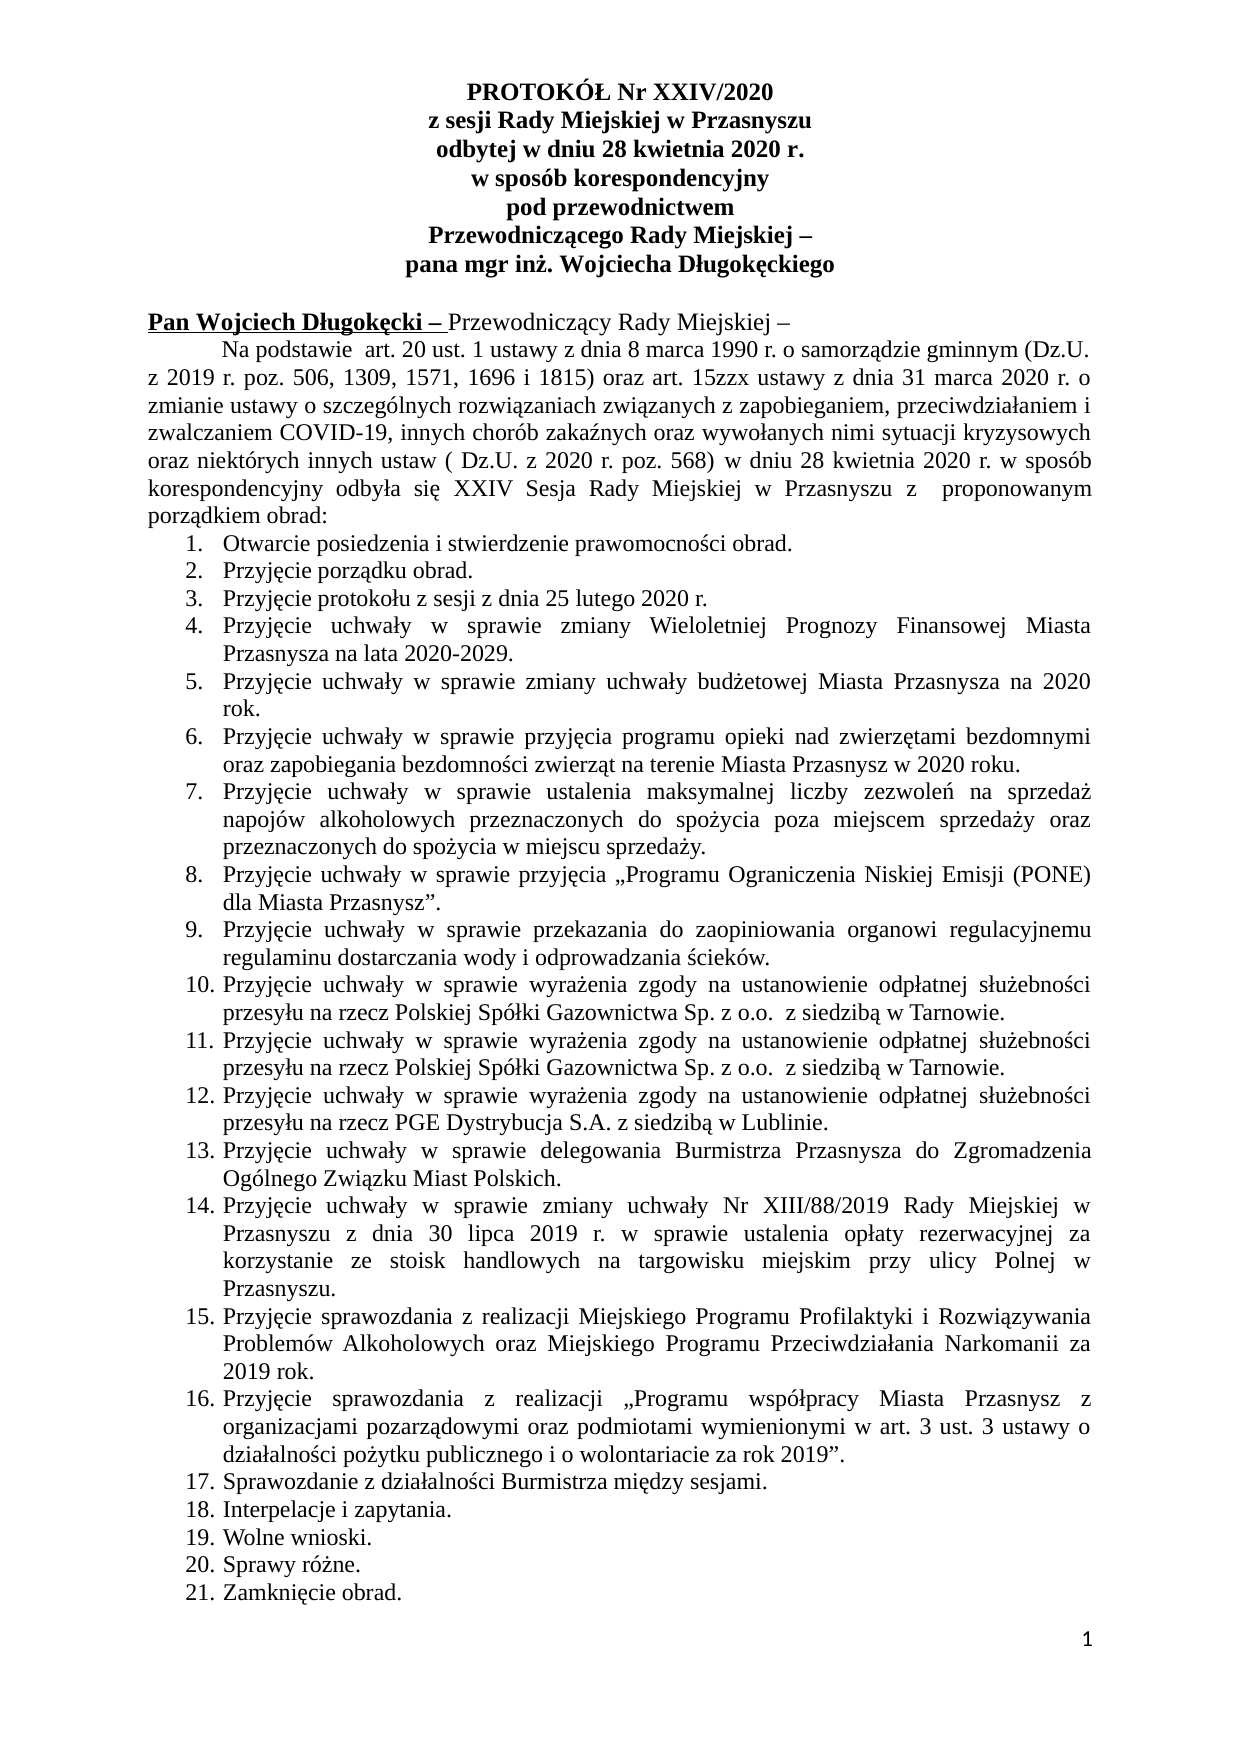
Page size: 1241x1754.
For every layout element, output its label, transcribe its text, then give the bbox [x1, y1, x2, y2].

list Przyjęcie uchwały w sprawie wyrażenia zgody na ustanowienie odpłatnej służebności przesyłu na rzecz PGE Dystrybucja S.A. z siedzibą w Lublinie. [185, 1081, 1092, 1136]
text odbytej w dniu 28 kwietnia 2020 r. [148, 134, 1092, 163]
list Przyjęcie protokołu z sesji z dnia 25 lutego 2020 r. [185, 584, 1092, 612]
text Na podstawie art. 20 ust. 1 ustawy z dnia 8 marca 1990 r. o samorządzie gminnym (Dz.U. z 2019 r. poz. 506, 1309, 1571, 1696 i 1815) oraz art. 15zzx ustawy z dnia 31 marca 2020 r. o zmianie ustawy o szczególnych rozwiązaniach związanych z zapobieganiem, przeciwdziałaniem i zwalczaniem COVID-19, innych chorób zakaźnych oraz wywołanych nimi sytuacji kryzysowych oraz niektórych innych ustaw ( Dz.U. z 2020 r. poz. 568) w dniu 28 kwietnia 2020 r. w sposób korespondencyjny odbyła się XXIV Sesja Rady Miejskiej w Przasnyszu z proponowanym porządkiem obrad: [148, 336, 1092, 529]
list Przyjęcie uchwały w sprawie przyjęcia programu opieki nad zwierzętami bezdomnymi oraz zapobiegania bezdomności zwierząt na terenie Miasta Przasnysz w 2020 roku. [185, 722, 1092, 777]
list Przyjęcie uchwały w sprawie wyrażenia zgody na ustanowienie odpłatnej służebności przesyłu na rzecz Polskiej Spółki Gazownictwa Sp. z o.o. z siedzibą w Tarnowie. [185, 1026, 1092, 1081]
list Przyjęcie uchwały w sprawie delegowania Burmistrza Przasnysza do Zgromadzenia Ogólnego Związku Miast Polskich. [185, 1136, 1092, 1191]
text z sesji Rady Miejskiej w Przasnyszu [148, 106, 1092, 134]
list Przyjęcie uchwały w sprawie zmiany uchwały Nr XIII/88/2019 Rady Miejskiej w Przasnyszu z dnia 30 lipca 2019 r. w sprawie ustalenia opłaty rezerwacyjnej za korzystanie ze stoisk handlowych na targowisku miejskim przy ulicy Polnej w Przasnyszu. [185, 1191, 1092, 1302]
list Przyjęcie uchwały w sprawie zmiany uchwały budżetowej Miasta Przasnysza na 2020 rok. [185, 667, 1092, 722]
text PROTOKÓŁ Nr XXIV/2020 [148, 77, 1092, 106]
list Otwarcie posiedzenia i stwierdzenie prawomocności obrad. [185, 529, 1092, 556]
list Przyjęcie uchwały w sprawie ustalenia maksymalnej liczby zezwoleń na sprzedaż napojów alkoholowych przeznaczonych do spożycia poza miejscem sprzedaży oraz przeznaczonych do spożycia w miejscu sprzedaży. [185, 777, 1092, 860]
list Wolne wnioski. [185, 1522, 1092, 1550]
list Przyjęcie uchwały w sprawie wyrażenia zgody na ustanowienie odpłatnej służebności przesyłu na rzecz Polskiej Spółki Gazownictwa Sp. z o.o. z siedzibą w Tarnowie. [185, 970, 1092, 1026]
text pana mgr inż. Wojciecha Długokęckiego [148, 249, 1092, 278]
list Przyjęcie sprawozdania z realizacji „Programu współpracy Miasta Przasnysz z organizacjami pozarządowymi oraz podmiotami wymienionymi w art. 3 ust. 3 ustawy o działalności pożytku publicznego i o wolontariacie za rok 2019”. [185, 1384, 1092, 1467]
list Przyjęcie sprawozdania z realizacji Miejskiego Programu Profilaktyki i Rozwiązywania Problemów Alkoholowych oraz Miejskiego Programu Przeciwdziałania Narkomanii za 2019 rok. [185, 1302, 1092, 1384]
list Przyjęcie uchwały w sprawie zmiany Wieloletniej Prognozy Finansowej Miasta Przasnysza na lata 2020-2029. [185, 612, 1092, 667]
list Interpelacje i zapytania. [185, 1495, 1092, 1522]
list Przyjęcie porządku obrad. [185, 556, 1092, 584]
text w sposób korespondencyjny [148, 163, 1092, 192]
text Przewodniczącego Rady Miejskiej – [148, 221, 1092, 249]
list Sprawozdanie z działalności Burmistrza między sesjami. [185, 1467, 1092, 1495]
list Zamknięcie obrad. [185, 1578, 1092, 1605]
list Sprawy różne. [185, 1550, 1092, 1578]
list Przyjęcie uchwały w sprawie przyjęcia „Programu Ograniczenia Niskiej Emisji (PONE) dla Miasta Przasnysz”. [185, 860, 1092, 915]
list Przyjęcie uchwały w sprawie przekazania do zaopiniowania organowi regulacyjnemu regulaminu dostarczania wody i odprowadzania ścieków. [185, 915, 1092, 970]
text Pan Wojciech Długokęcki – Przewodniczący Rady Miejskiej – [148, 307, 1092, 336]
text pod przewodnictwem [148, 192, 1092, 221]
